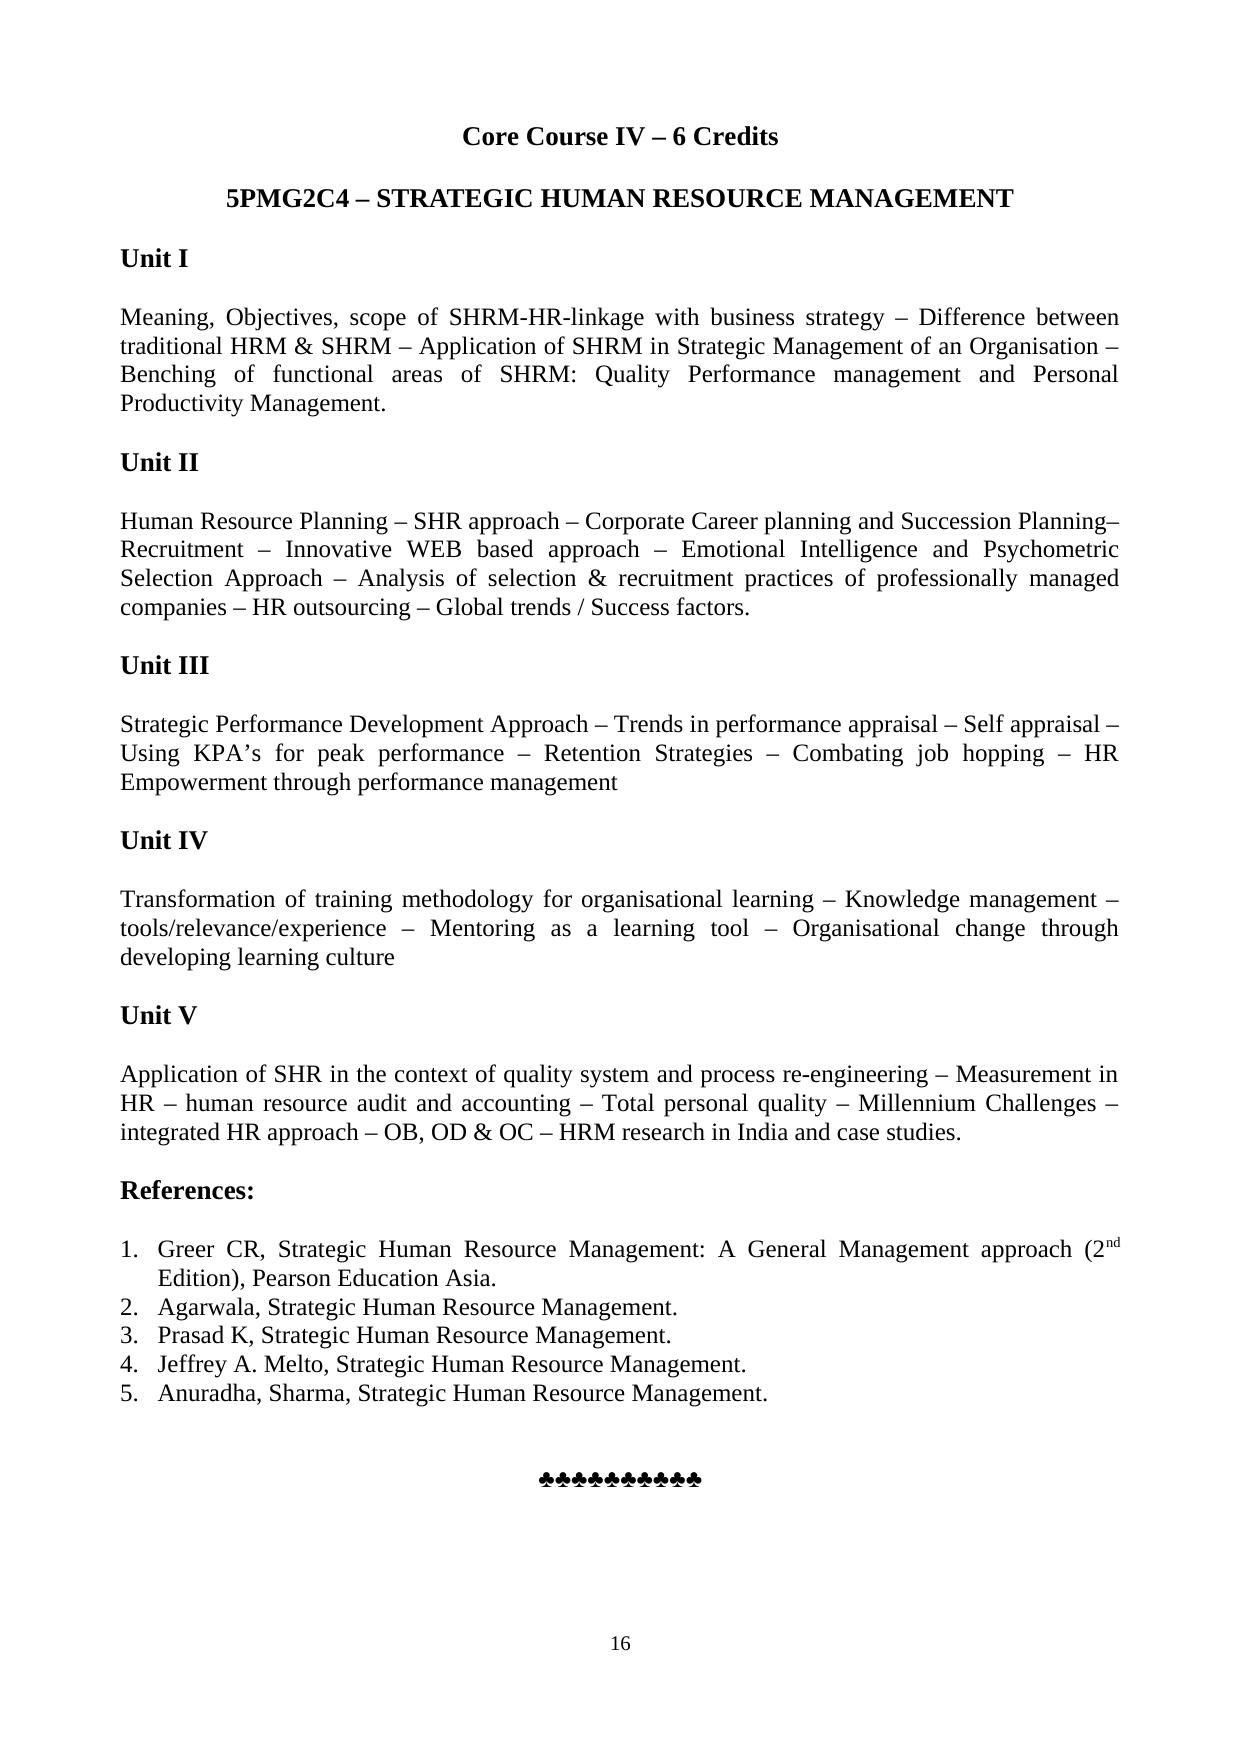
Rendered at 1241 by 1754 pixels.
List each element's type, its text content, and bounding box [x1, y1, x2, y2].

list Prasad K, Strategic Human Resource Management. [120, 1320, 1120, 1349]
text ♣♣♣♣♣♣♣♣♣♣ [120, 1464, 1120, 1493]
text Unit IV [120, 824, 1120, 856]
text Human Resource Planning – SHR approach – Corporate Career planning and Succession Planning– Recruitment – Innovative WEB based approach – Emotional Intelligence and Psychometric Selection Approach – Analysis of selection & recruitment practices of professionally managed companies – HR outsourcing – Global trends / Success factors. [120, 506, 1120, 621]
text Application of SHR in the context of quality system and process re-engineering – Measurement in HR – human resource audit and accounting – Total personal quality – Millennium Challenges – integrated HR approach – OB, OD & OC – HRM research in India and case studies. [120, 1059, 1120, 1145]
text Unit V [120, 999, 1120, 1030]
text Meaning, Objectives, scope of SHRM-HR-linkage with business strategy – Difference between traditional HRM & SHRM – Application of SHRM in Strategic Management of an Organisation – Benching of functional areas of SHRM: Quality Performance management and Personal Productivity Management. [120, 302, 1120, 417]
text Unit II [120, 446, 1120, 477]
text Unit III [120, 649, 1120, 681]
text References: [120, 1174, 1120, 1205]
list Jeffrey A. Melto, Strategic Human Resource Management. [120, 1349, 1120, 1378]
list Greer CR, Strategic Human Resource Management: A General Management approach (2nd Edition), Pearson Education Asia. [120, 1234, 1120, 1292]
text Unit I [120, 242, 1120, 273]
list Agarwala, Strategic Human Resource Management. [120, 1292, 1120, 1320]
subtitle 5PMG2C4 – STRATEGIC HUMAN RESOURCE MANAGEMENT [120, 182, 1120, 213]
text Strategic Performance Development Approach – Trends in performance appraisal – Self appraisal – Using KPA’s for peak performance – Retention Strategies – Combating job hopping – HR Empowerment through performance management [120, 709, 1120, 796]
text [120, 120, 1120, 151]
list Anuradha, Sharma, Strategic Human Resource Management. [120, 1378, 1120, 1407]
text Transformation of training methodology for organisational learning – Knowledge management – tools/relevance/experience – Mentoring as a learning tool – Organisational change through developing learning culture [120, 884, 1120, 971]
